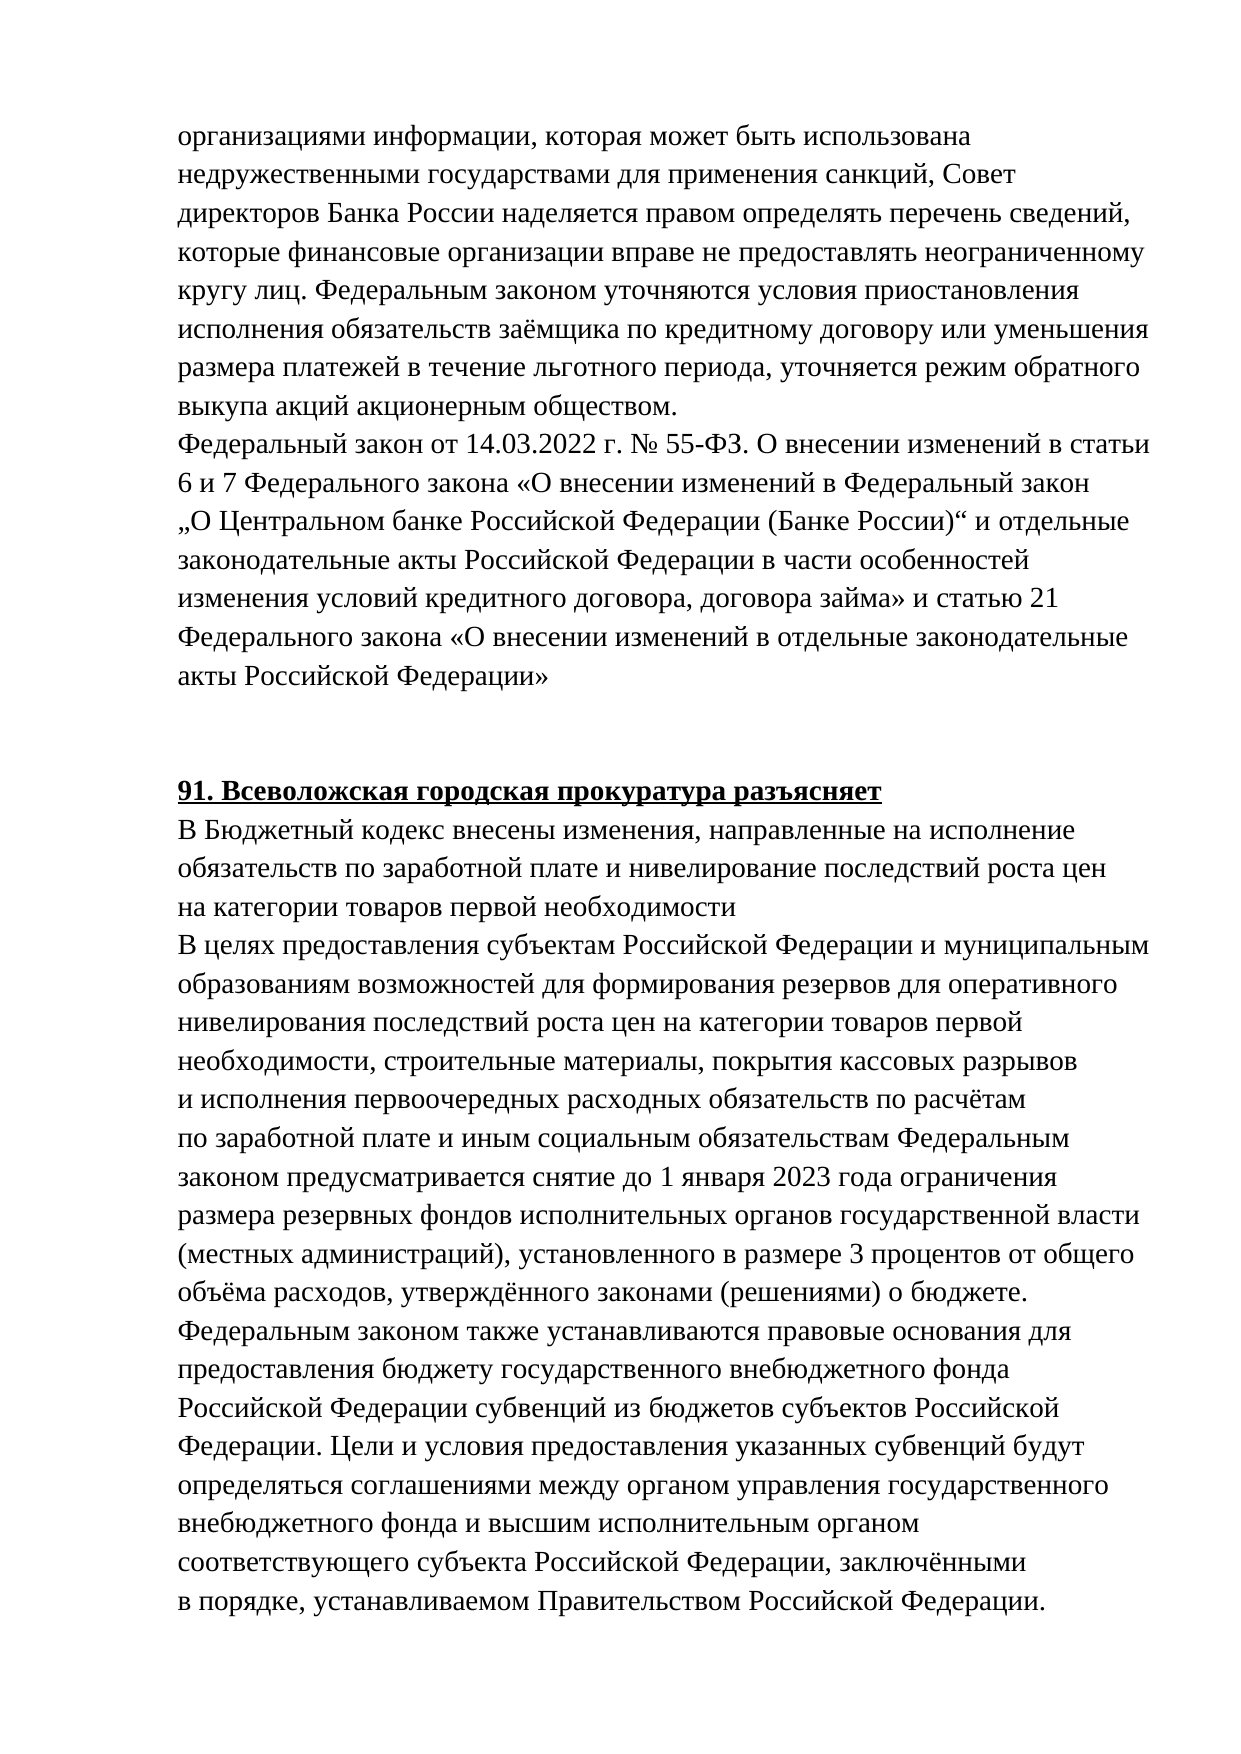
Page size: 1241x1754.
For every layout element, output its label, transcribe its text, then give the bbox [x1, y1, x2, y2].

text В Бюджетный кодекс внесены изменения, направленные на исполнение обязательств по заработной плате и нивелирование последствий роста цен на категории товаров первой необходимости [177, 812, 1152, 922]
text Федеральный закон от 14.03.2022 г. № 55-ФЗ. О внесении изменений в статьи 6 и 7 Федерального закона «О внесении изменений в Федеральный закон „О Центральном банке Российской Федерации (Банке России)“ и отдельные законодательные акты Российской Федерации в части особенностей изменения условий кредитного договора, договора займа» и статью 21 Федерального закона «О внесении изменений в отдельные законодательные акты Российской Федерации» [177, 426, 1152, 691]
text Федеральным законом также устанавливаются правовые основания для предоставления бюджету государственного внебюджетного фонда Российской Федерации субвенций из бюджетов субъектов Российской Федерации. Цели и условия предоставления указанных субвенций будут определяться соглашениями между органом управления государственного внебюджетного фонда и высшим исполнительным органом соответствующего субъекта Российской Федерации, заключёнными в порядке, устанавливаемом Правительством Российской Федерации. [177, 1313, 1152, 1616]
text 91. Всеволожская городская прокуратура разъясняет [177, 773, 1152, 807]
text В целях предоставления субъектам Российской Федерации и муниципальным образованиям возможностей для формирования резервов для оперативного нивелирования последствий роста цен на категории товаров первой необходимости, строительные материалы, покрытия кассовых разрывов и исполнения первоочередных расходных обязательств по расчётам по заработной плате и иным социальным обязательствам Федеральным законом предусматривается снятие до 1 января 2023 года ограничения размера резервных фондов исполнительных органов государственной власти (местных администраций), установленного в размере 3 процентов от общего объёма расходов, утверждённого законами (решениями) о бюджете. [177, 927, 1152, 1308]
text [177, 118, 1152, 421]
